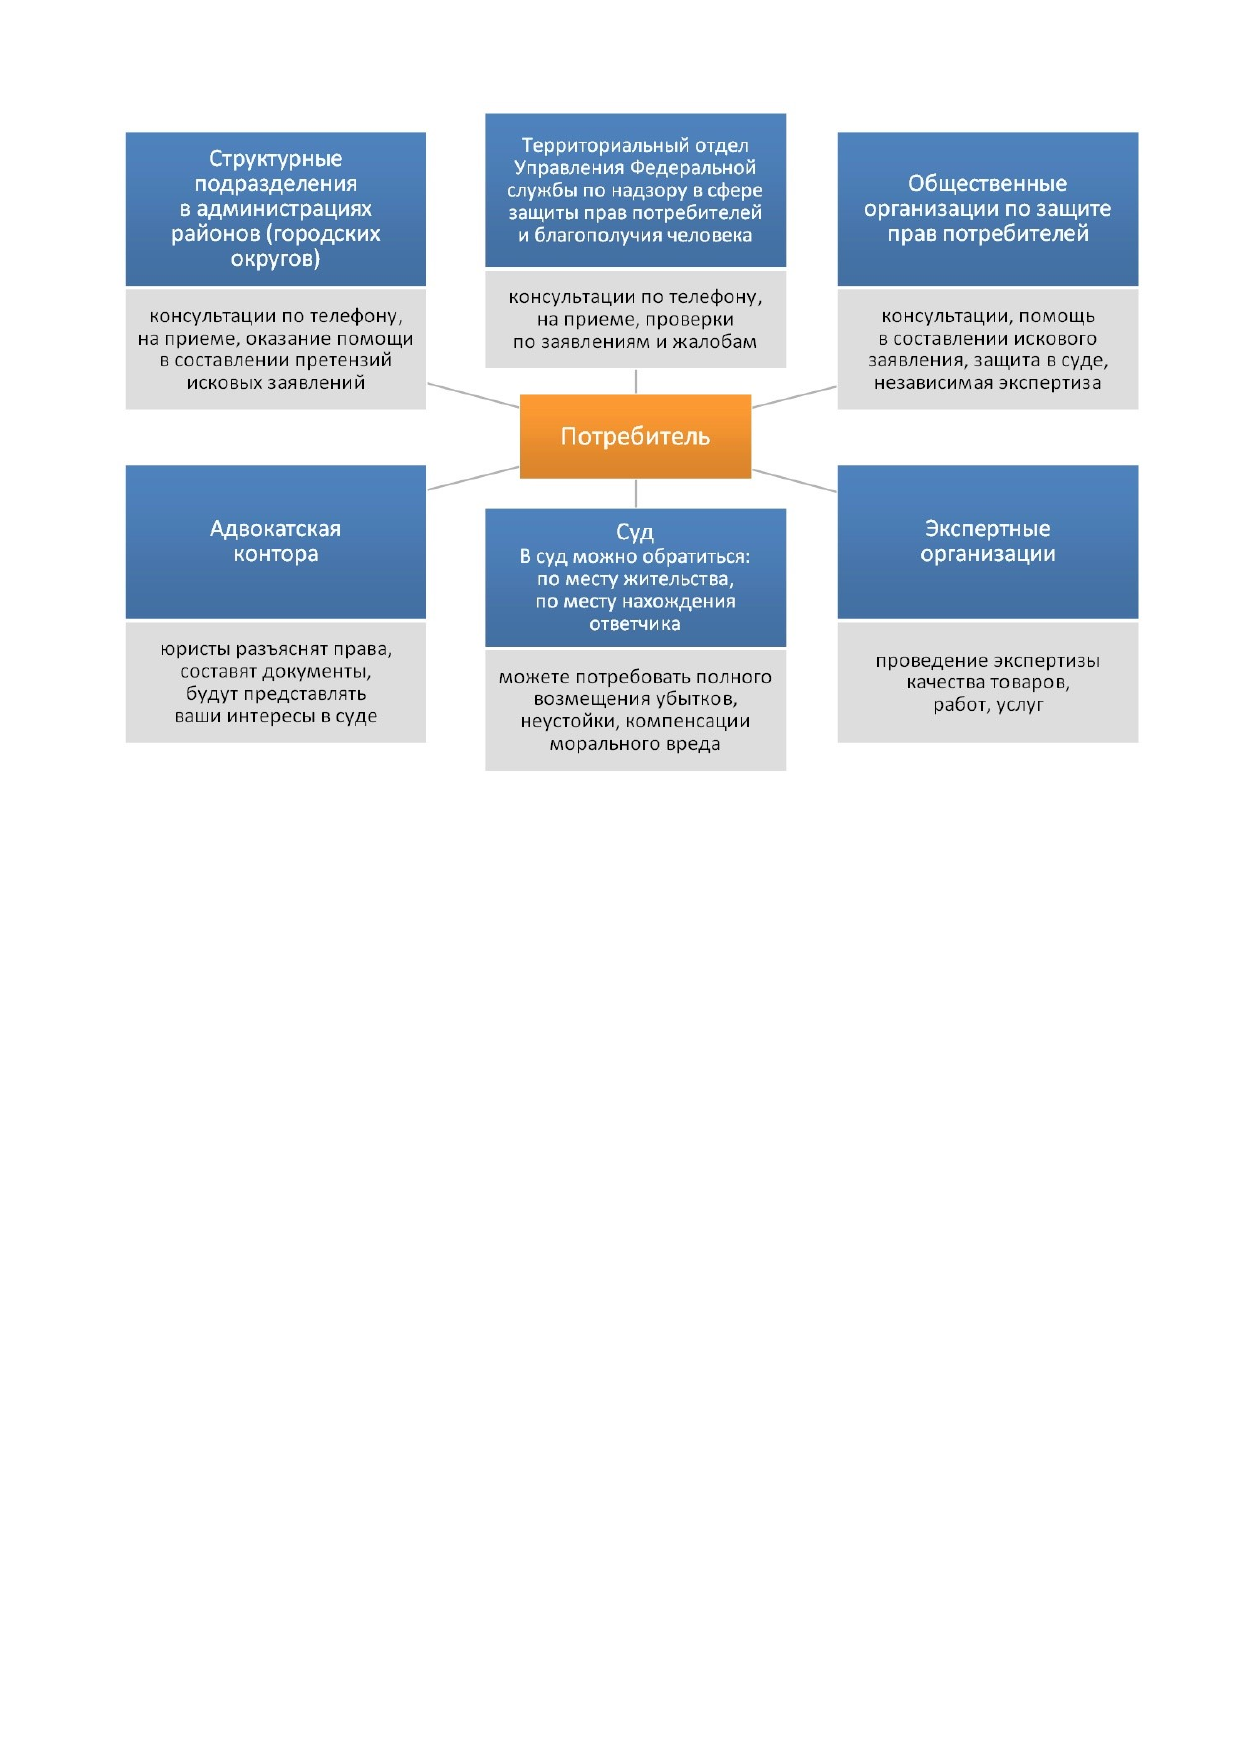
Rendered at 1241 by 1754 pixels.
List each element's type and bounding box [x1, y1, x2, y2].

picture [103, 88, 1168, 796]
